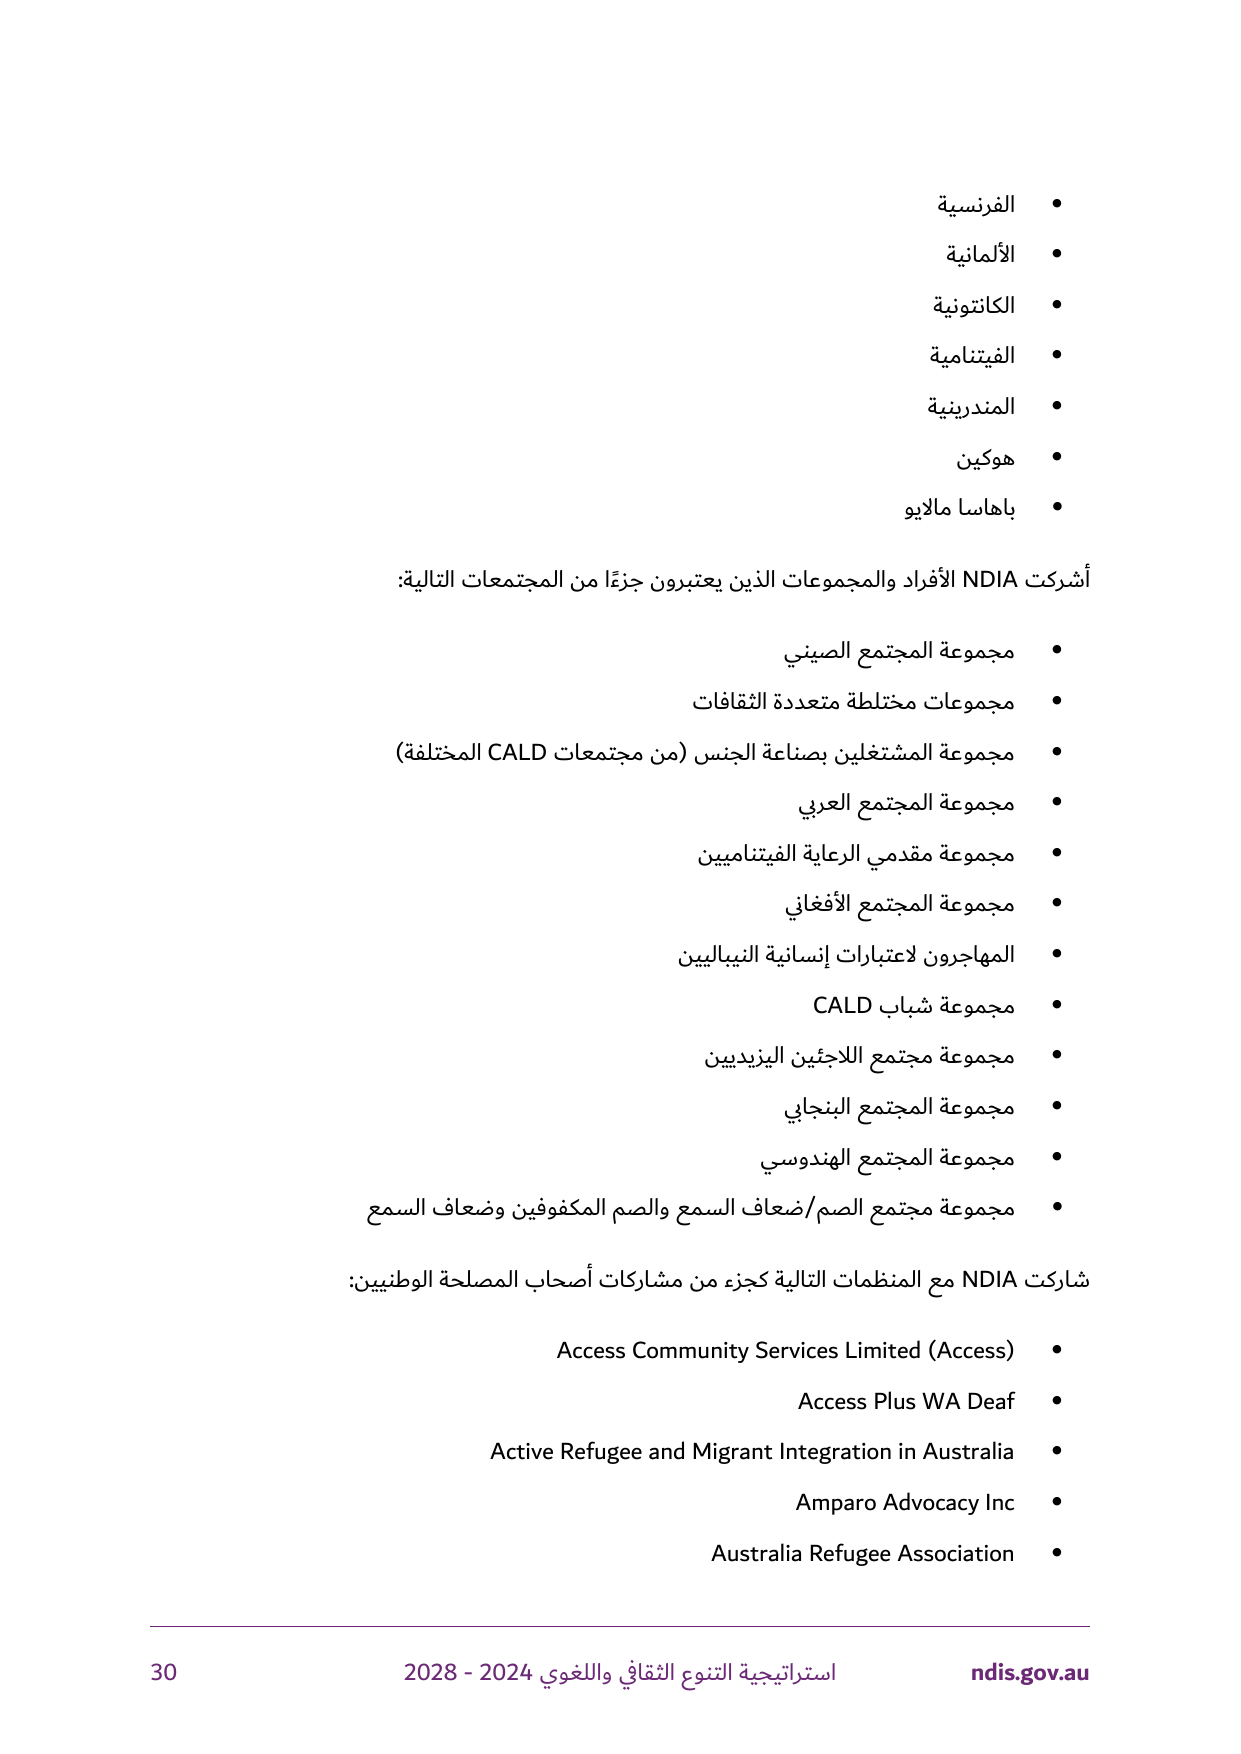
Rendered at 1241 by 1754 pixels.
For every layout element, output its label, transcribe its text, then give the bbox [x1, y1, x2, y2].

list Access Plus WA Deaf [150, 1381, 1053, 1423]
list المهاجرون لاعتبارات إنسانية النيباليين [150, 934, 1053, 976]
list الفيتنامية [150, 336, 1053, 378]
list مجموعة المجتمع الصيني [150, 631, 1053, 673]
list Active Refugee and Migrant Integration in Australia [150, 1432, 1053, 1474]
list مجموعة مجتمع الصم/ضعاف السمع والصم المكفوفين وضعاف السمع [150, 1187, 1053, 1229]
text أشركت NDIA الأفراد والمجموعات الذين يعتبرون جزءًا من المجتمعات التالية: [150, 559, 1090, 601]
list الألمانية [150, 234, 1053, 277]
list المندرينية [150, 386, 1053, 428]
list مجموعة المجتمع البنجابي [150, 1086, 1053, 1128]
list مجموعة المشتغلين بصناعة الجنس (من مجتمعات CALD المختلفة) [150, 732, 1053, 774]
list مجموعة مجتمع اللاجئين اليزيديين [150, 1036, 1053, 1078]
list الفرنسية [150, 184, 1053, 226]
list Amparo Advocacy Inc [150, 1482, 1053, 1524]
list Access Community Services Limited (Access) [150, 1330, 1053, 1372]
text شاركت NDIA مع المنظمات التالية كجزء من مشاركات أصحاب المصلحة الوطنيين: [150, 1259, 1090, 1301]
list مجموعة المجتمع الهندوسي [150, 1137, 1053, 1179]
list مجموعات مختلطة متعددة الثقافات [150, 681, 1053, 723]
list هوكين [150, 437, 1053, 479]
list مجموعة مقدمي الرعاية الفيتناميين [150, 833, 1053, 875]
list Australia Refugee Association [150, 1533, 1053, 1575]
list مجموعة شباب CALD [150, 985, 1053, 1027]
list الكانتونية [150, 285, 1053, 327]
list باهاسا مالايو [150, 488, 1053, 530]
list مجموعة المجتمع الأفغاني [150, 884, 1053, 926]
list مجموعة المجتمع العربي [150, 782, 1053, 824]
